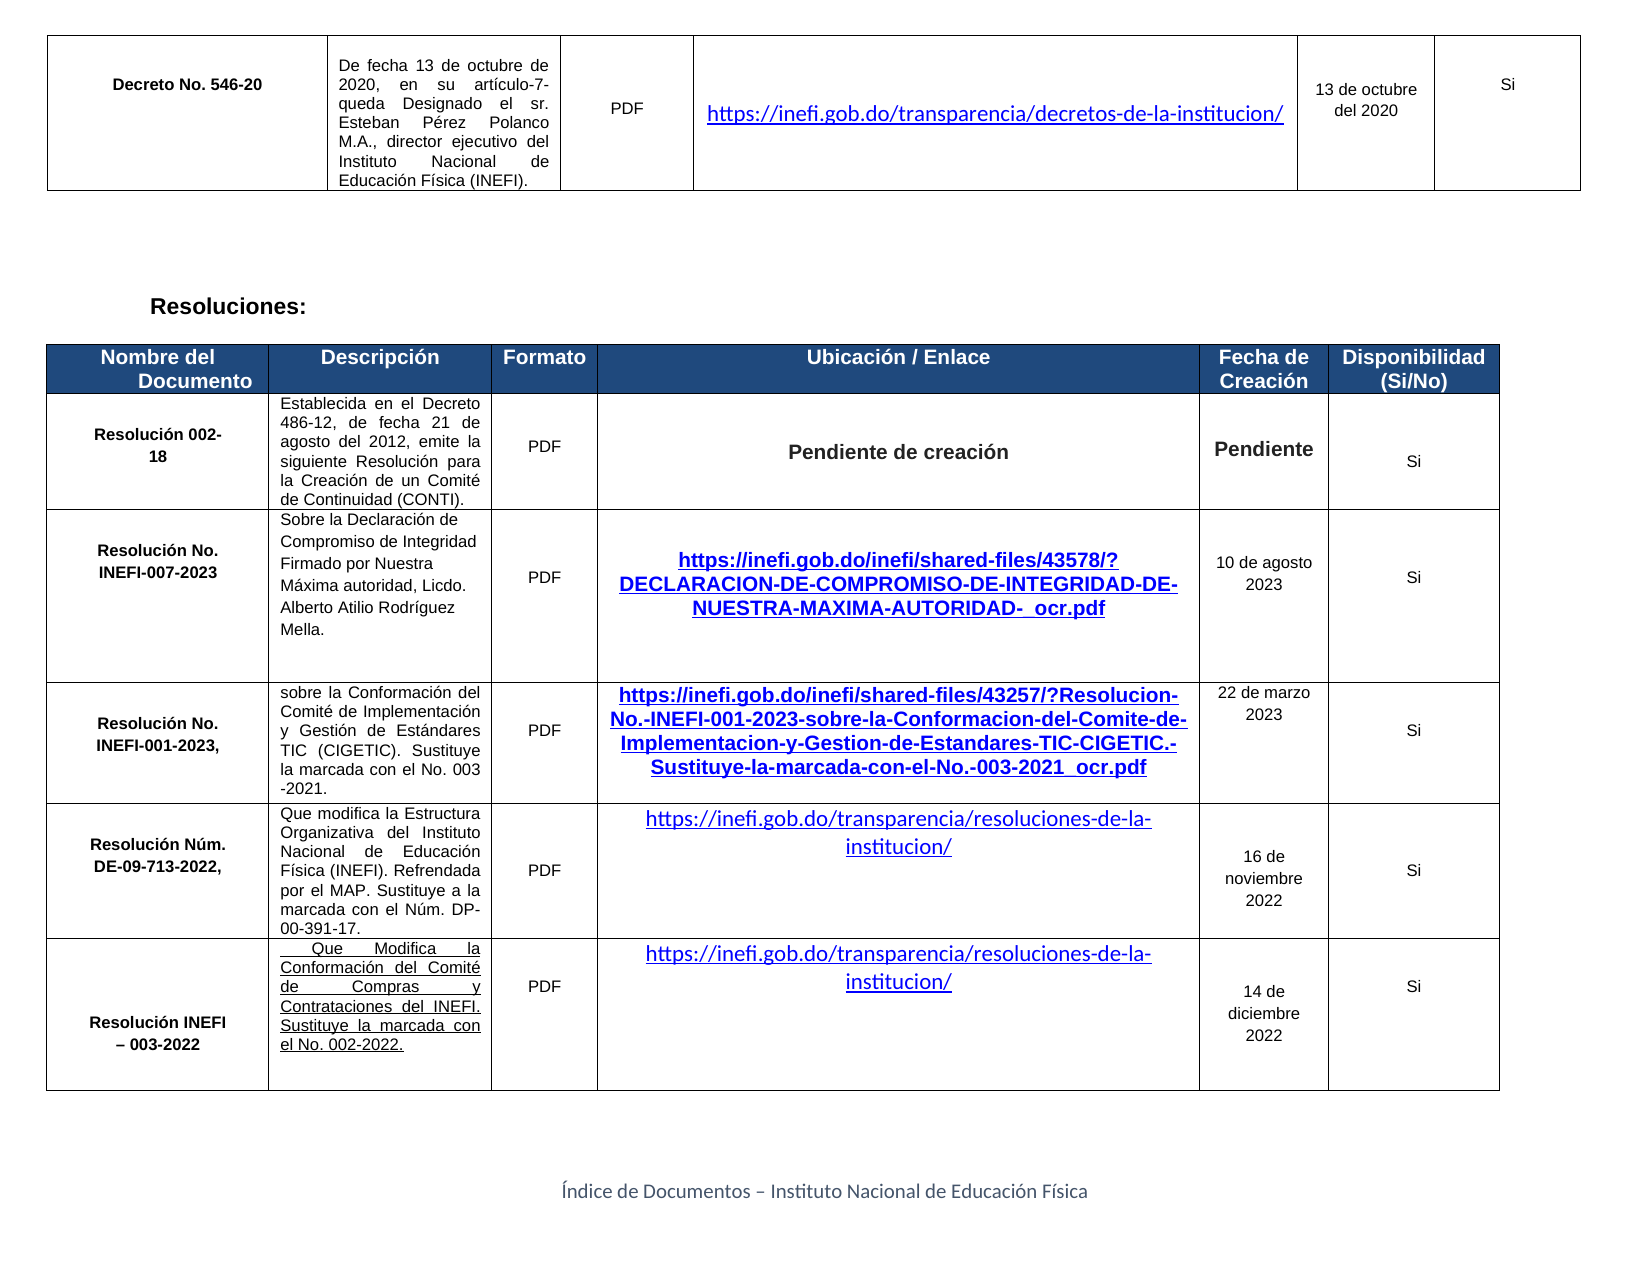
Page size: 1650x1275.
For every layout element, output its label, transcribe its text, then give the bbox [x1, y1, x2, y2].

table_cell Resolución 002-18 [47, 394, 268, 509]
table_header Disponibilidad (Si/No) [1329, 345, 1499, 393]
table_cell PDF [492, 804, 597, 938]
table_header Formato [492, 345, 597, 393]
table_cell PDF [492, 510, 597, 682]
table_cell PDF [492, 394, 597, 509]
table_header De fecha 13 de octubre de 2020, en su artículo-7- queda Designado el sr. Esteban Pérez Polanco M.A., director ejecutivo del Instituto Nacional de Educación Física (INEFI). [328, 36, 560, 190]
table_header Si [1435, 36, 1580, 190]
table_cell https://inefi.gob.do/transparencia/resoluciones-de-la-institucion/ [598, 939, 1199, 1089]
table_cell PDF [492, 939, 597, 1089]
table_cell PDF [492, 683, 597, 803]
table_cell Si [1329, 510, 1499, 682]
table_header PDF [561, 36, 693, 190]
table_cell https://inefi.gob.do/inefi/shared-files/43578/?DECLARACION-DE-COMPROMISO-DE-INTEGRIDAD-DE-NUESTRA-MAXIMA-AUTORIDAD-_ocr.pdf [598, 510, 1199, 682]
table_cell Sobre la Declaración de Compromiso de Integridad Firmado por Nuestra Máxima autoridad, Licdo. Alberto Atilio Rodríguez Mella. [269, 510, 491, 682]
table_cell Que modifica la Estructura Organizativa del Instituto Nacional de Educación Física (INEFI). Refrendada por el MAP. Sustituye a la marcada con el Núm. DP-00-391-17. [269, 804, 491, 938]
table_cell Si [1329, 804, 1499, 938]
table_header 13 de octubre del 2020 [1298, 36, 1434, 190]
table_cell 22 de marzo 2023 [1200, 683, 1328, 803]
table_cell 10 de agosto 2023 [1200, 510, 1328, 682]
table_cell Que Modifica la Conformación del Comité de Compras y Contrataciones del INEFI. Sustituye la marcada con el No. 002-2022. [269, 939, 491, 1089]
text Resoluciones: [150, 293, 1500, 319]
table_cell 14 de diciembre 2022 [1200, 939, 1328, 1089]
table_cell Resolución No. INEFI-007-2023 [47, 510, 268, 682]
table_cell sobre la Conformación del Comité de Implementación y Gestión de Estándares TIC (CIGETIC). Sustituye la marcada con el No. 003 -2021. [269, 683, 491, 803]
table_header Nombre del Documento [47, 345, 268, 393]
table_cell Establecida en el Decreto 486-12, de fecha 21 de agosto del 2012, emite la siguiente Resolución para la Creación de un Comité de Continuidad (CONTI). [269, 394, 491, 509]
table_header Decreto No. 546-20 [48, 36, 327, 190]
table_cell Si [1329, 394, 1499, 509]
table_header https://inefi.gob.do/transparencia/decretos-de-la-institucion/ [694, 36, 1297, 190]
table_cell Si [1329, 939, 1499, 1089]
table_cell https://inefi.gob.do/inefi/shared-files/43257/?Resolucion-No.-INEFI-001-2023-sobre-la-Conformacion-del-Comite-de-Implementacion-y-Gestion-de-Estandares-TIC-CIGETIC.-Sustituye-la-marcada-con-el-No.-003-2021_ocr.pdf [598, 683, 1199, 803]
table_cell Si [1329, 683, 1499, 803]
table_cell Pendiente de creación [598, 394, 1199, 509]
table_header Ubicación / Enlace [598, 345, 1199, 393]
table_header Fecha de Creación [1200, 345, 1328, 393]
table_cell https://inefi.gob.do/transparencia/resoluciones-de-la-institucion/ [598, 804, 1199, 938]
table_cell Resolución INEFI – 003-2022 [47, 939, 268, 1089]
table_cell Resolución Núm. DE-09-713-2022, [47, 804, 268, 938]
table_cell Pendiente [1200, 394, 1328, 509]
table_header Descripción [269, 345, 491, 393]
table_cell Resolución No. INEFI-001-2023, [47, 683, 268, 803]
table_cell 16 de noviembre 2022 [1200, 804, 1328, 938]
